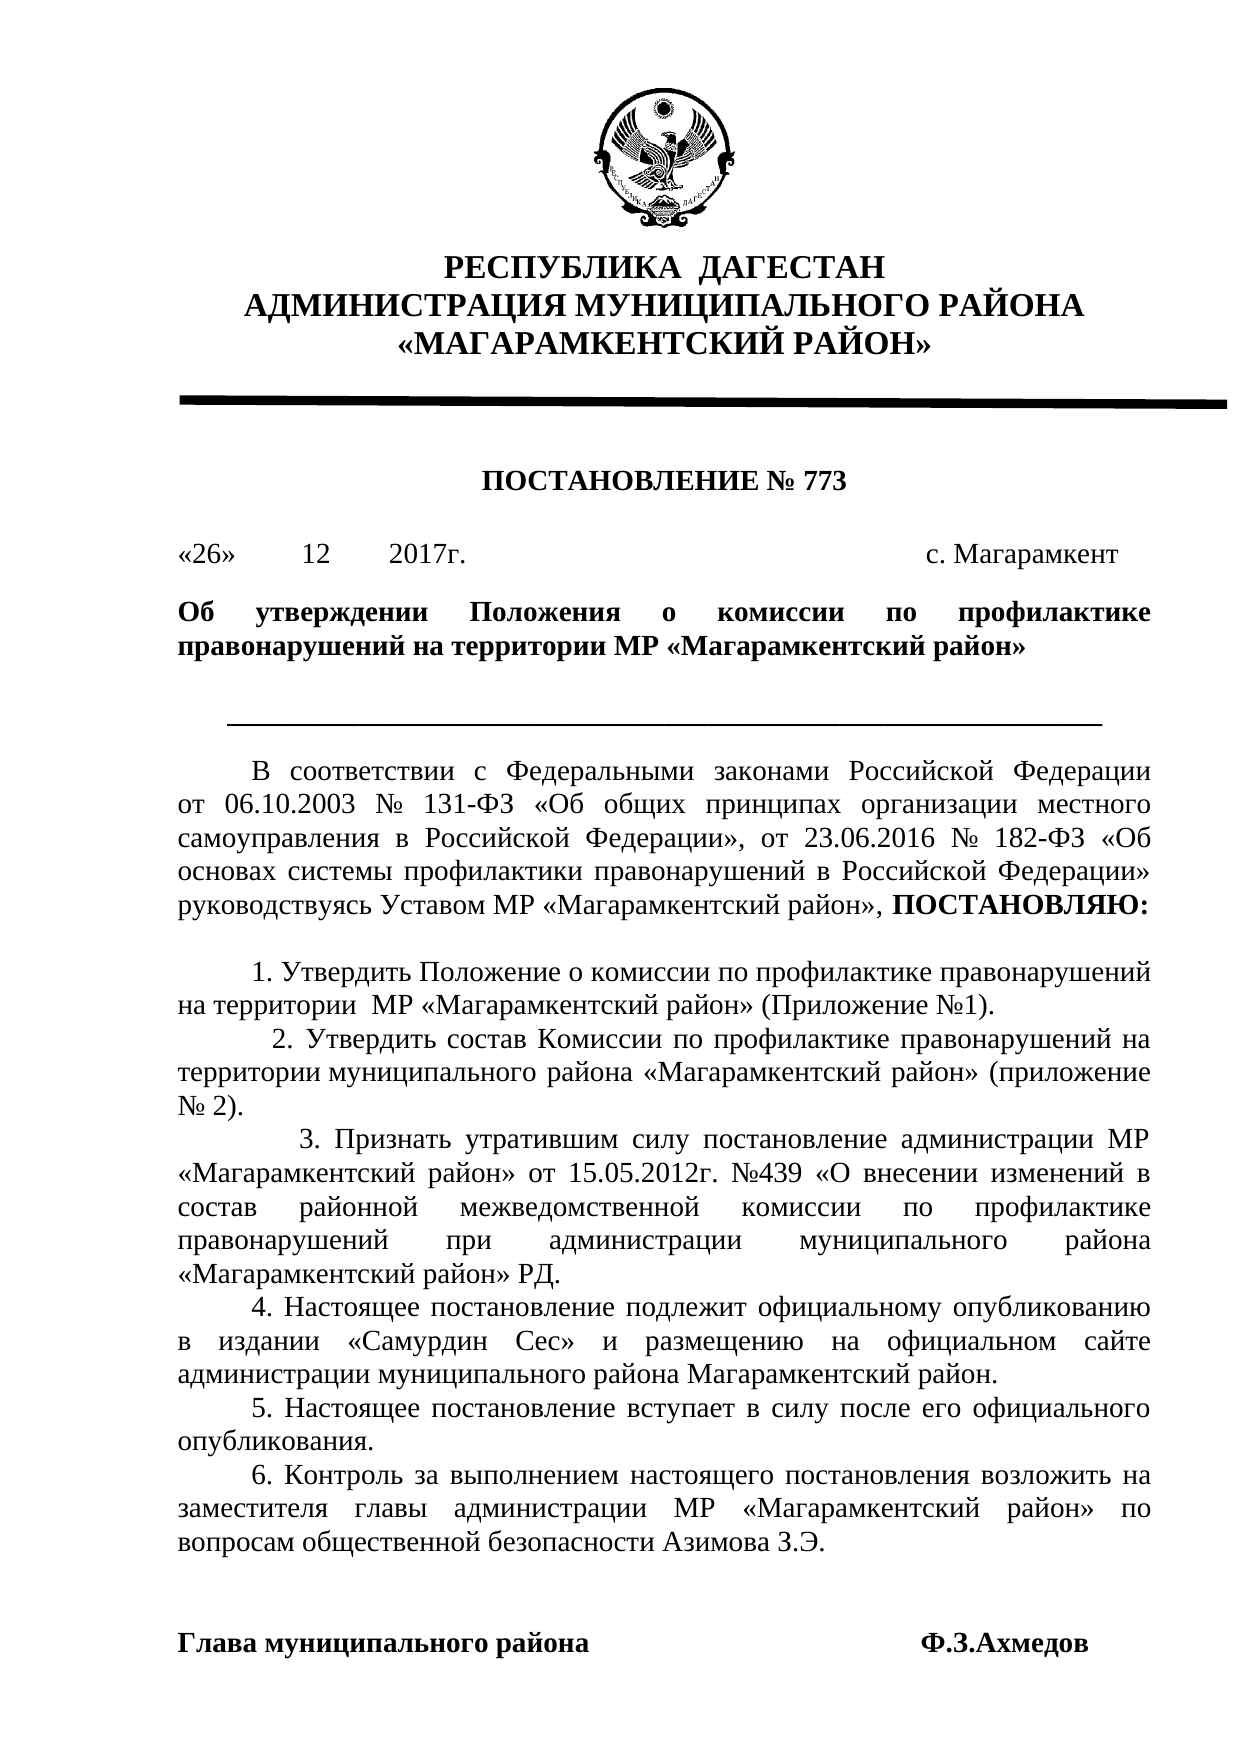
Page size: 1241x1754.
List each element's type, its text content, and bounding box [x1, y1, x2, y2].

text Глава муниципального района Ф.З.Ахмедов [177, 1625, 1152, 1658]
text 1. Утвердить Положение о комиссии по профилактике правонарушений на территории МР «Магарамкентский район» (Приложение №1). [177, 954, 1152, 1021]
text ____________________________________________________________ [177, 695, 1152, 729]
text 4. Настоящее постановление подлежит официальному опубликованию в издании «Самурдин Сес» и размещению на официальном сайте администрации муниципального района Магарамкентский район. [177, 1289, 1152, 1390]
text 5. Настоящее постановление вступает в силу после его официального опубликования. [177, 1390, 1152, 1457]
text 2. Утвердить состав Комиссии по профилактике правонарушений на территории муниципального района «Магарамкентский район» (приложение № 2). [177, 1021, 1152, 1122]
text 3. Признать утратившим силу постановление администрации МР «Магарамкентский район» от 15.05.2012г. №439 «О внесении изменений в состав районной межведомственной комиссии по профилактике правонарушений при администрации муниципального района «Магарамкентский район» РД. [177, 1122, 1152, 1289]
text Об утверждении Положения о комиссии по профилактике правонарушений на территории МР «Магарамкентский район» [177, 594, 1152, 662]
subtitle ПОСТАНОВЛЕНИЕ № 773 [177, 463, 1152, 496]
text 6. Контроль за выполнением настоящего постановления возложить на заместителя главы администрации МР «Магарамкентский район» по вопросам общественной безопасности Азимова З.Э. [177, 1457, 1152, 1558]
text В соответствии с Федеральными законами Российской Федерации от 06.10.2003 № 131-ФЗ «Об общих принципах организации местного самоуправления в Российской Федерации», от 23.06.2016 № 182-ФЗ «Об основах системы профилактики правонарушений в Российской Федерации» руководствуясь Уставом МР «Магарамкентский район», ПОСТАНОВЛЯЮ: [177, 753, 1152, 920]
text РЕСПУБЛИКА ДАГЕСТАН АДМИНИСТРАЦИЯ МУНИЦИПАЛЬНОГО РАЙОНА «МАГАРАМКЕНТСКИЙ РАЙОН» [177, 247, 1152, 362]
picture [594, 88, 735, 228]
text «26» 12 2017г. с. Магарамкент [177, 536, 1152, 569]
